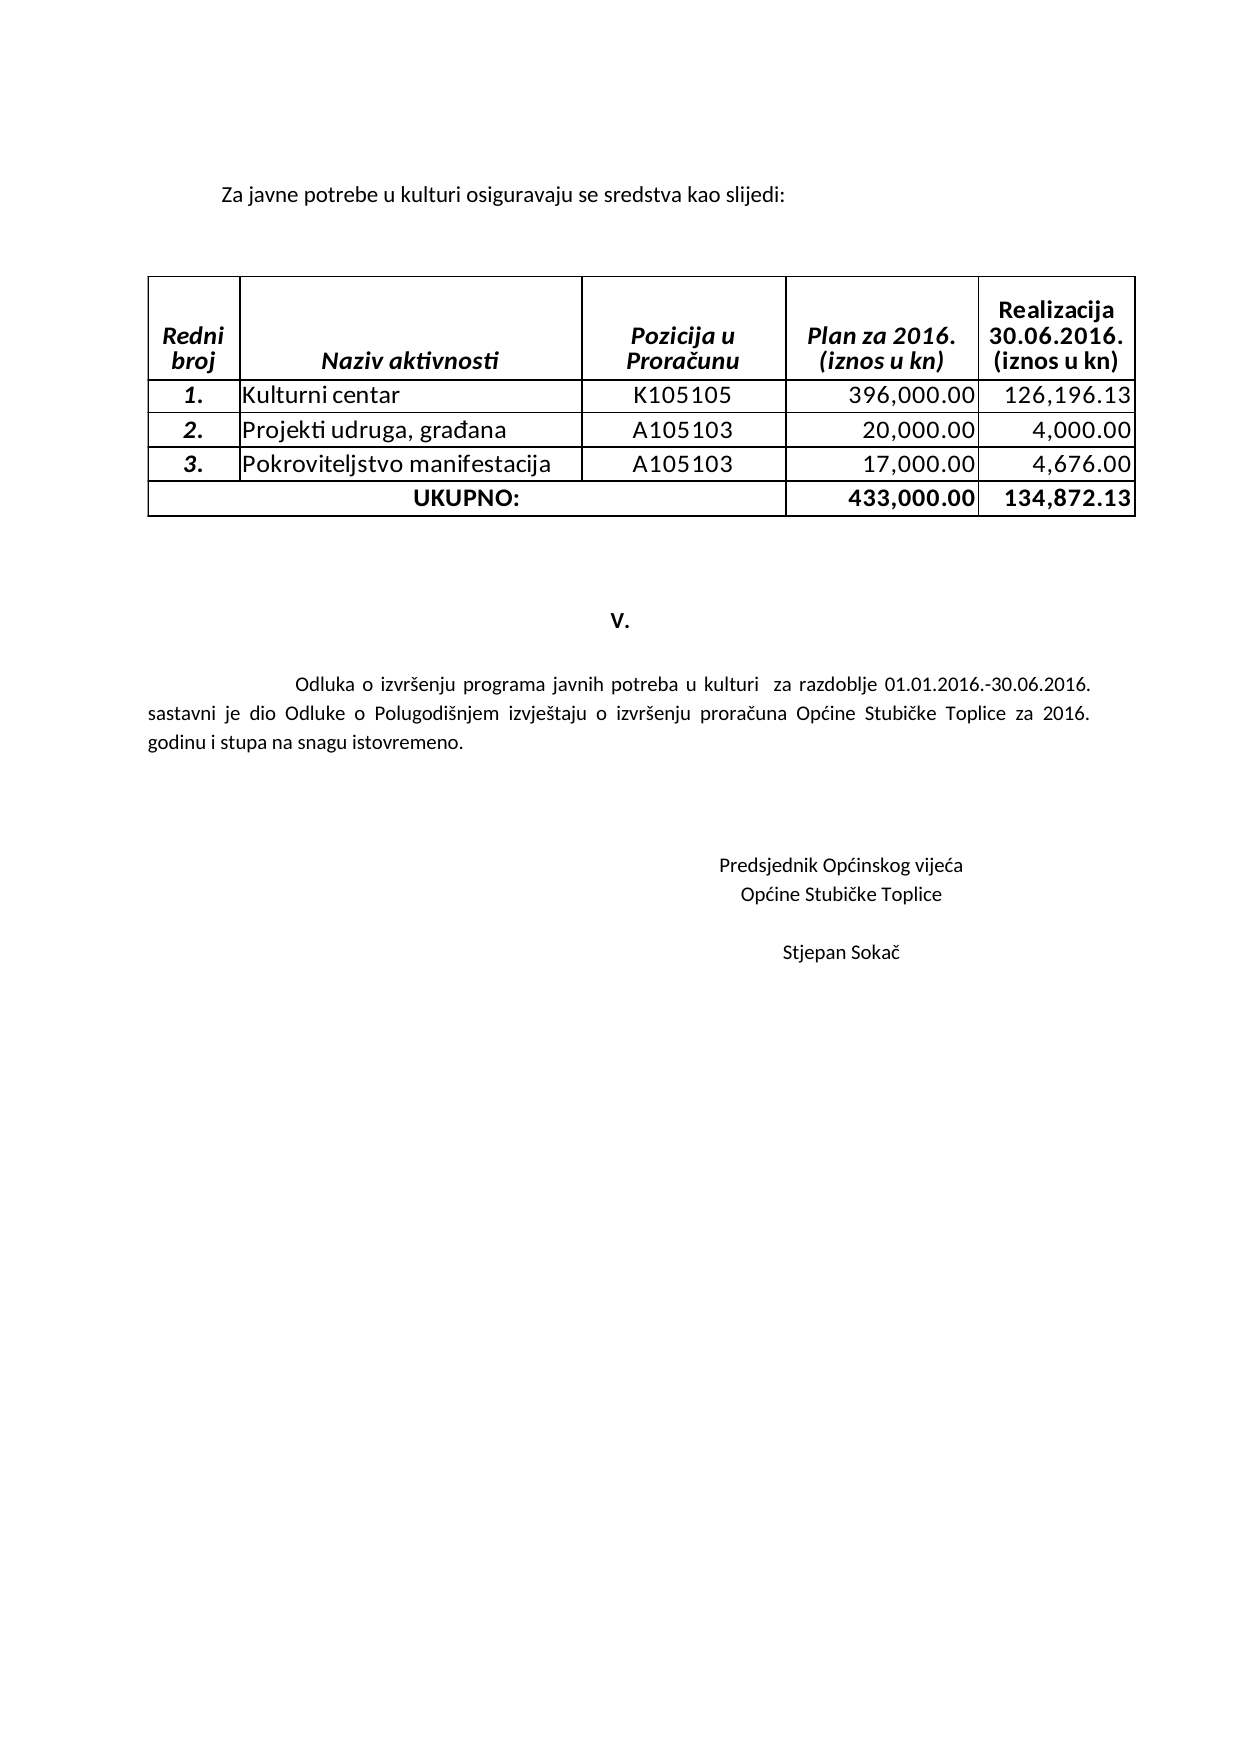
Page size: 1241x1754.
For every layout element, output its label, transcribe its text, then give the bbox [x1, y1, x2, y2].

text Predsjednik Općinskog vijeća [590, 852, 1093, 877]
text Odluka o izvršenju programa javnih potreba u kulturi za razdoblje 01.01.2016.-30.06.2016. sastavni je dio Odluke o Polugodišnjem izvještaju o izvršenju proračuna Općine Stubičke Toplice za 2016. godinu i stupa na snagu istovremeno. [148, 671, 1093, 754]
text Za javne potrebe u kulturi osiguravaju se sredstva kao slijedi: [148, 180, 1093, 208]
text V. [148, 606, 1093, 634]
text Stjepan Sokač [590, 939, 1093, 965]
text Općine Stubičke Toplice [590, 881, 1093, 906]
